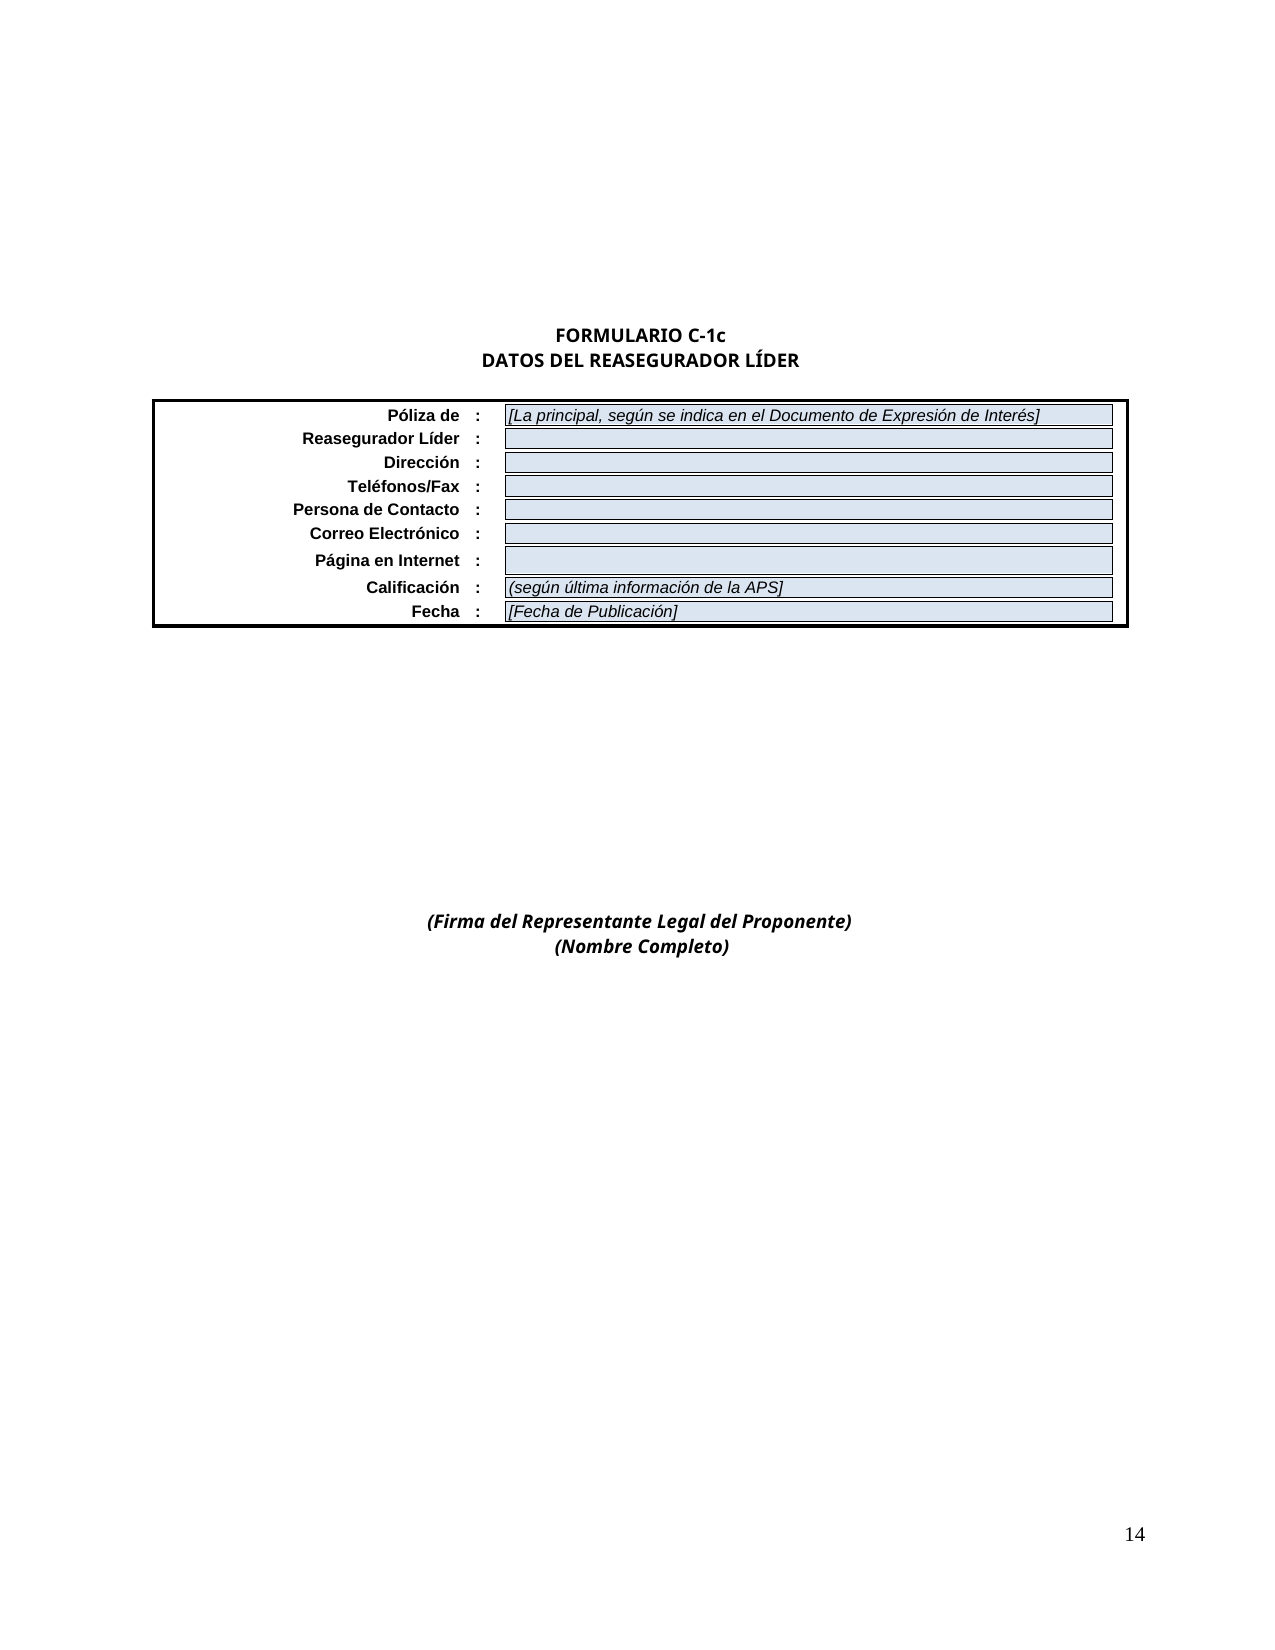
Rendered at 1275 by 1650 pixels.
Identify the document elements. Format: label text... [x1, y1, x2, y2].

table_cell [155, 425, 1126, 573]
text DATOS DEL REASEGURADOR LÍDER [124, 348, 1157, 373]
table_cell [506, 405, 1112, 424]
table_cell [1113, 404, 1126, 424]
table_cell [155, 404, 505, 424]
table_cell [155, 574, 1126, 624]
text (Firma del Representante Legal del Proponente) [124, 908, 1157, 934]
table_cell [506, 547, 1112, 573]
text (Nombre Completo) [124, 934, 1157, 959]
text FORMULARIO C-1c [124, 322, 1157, 348]
